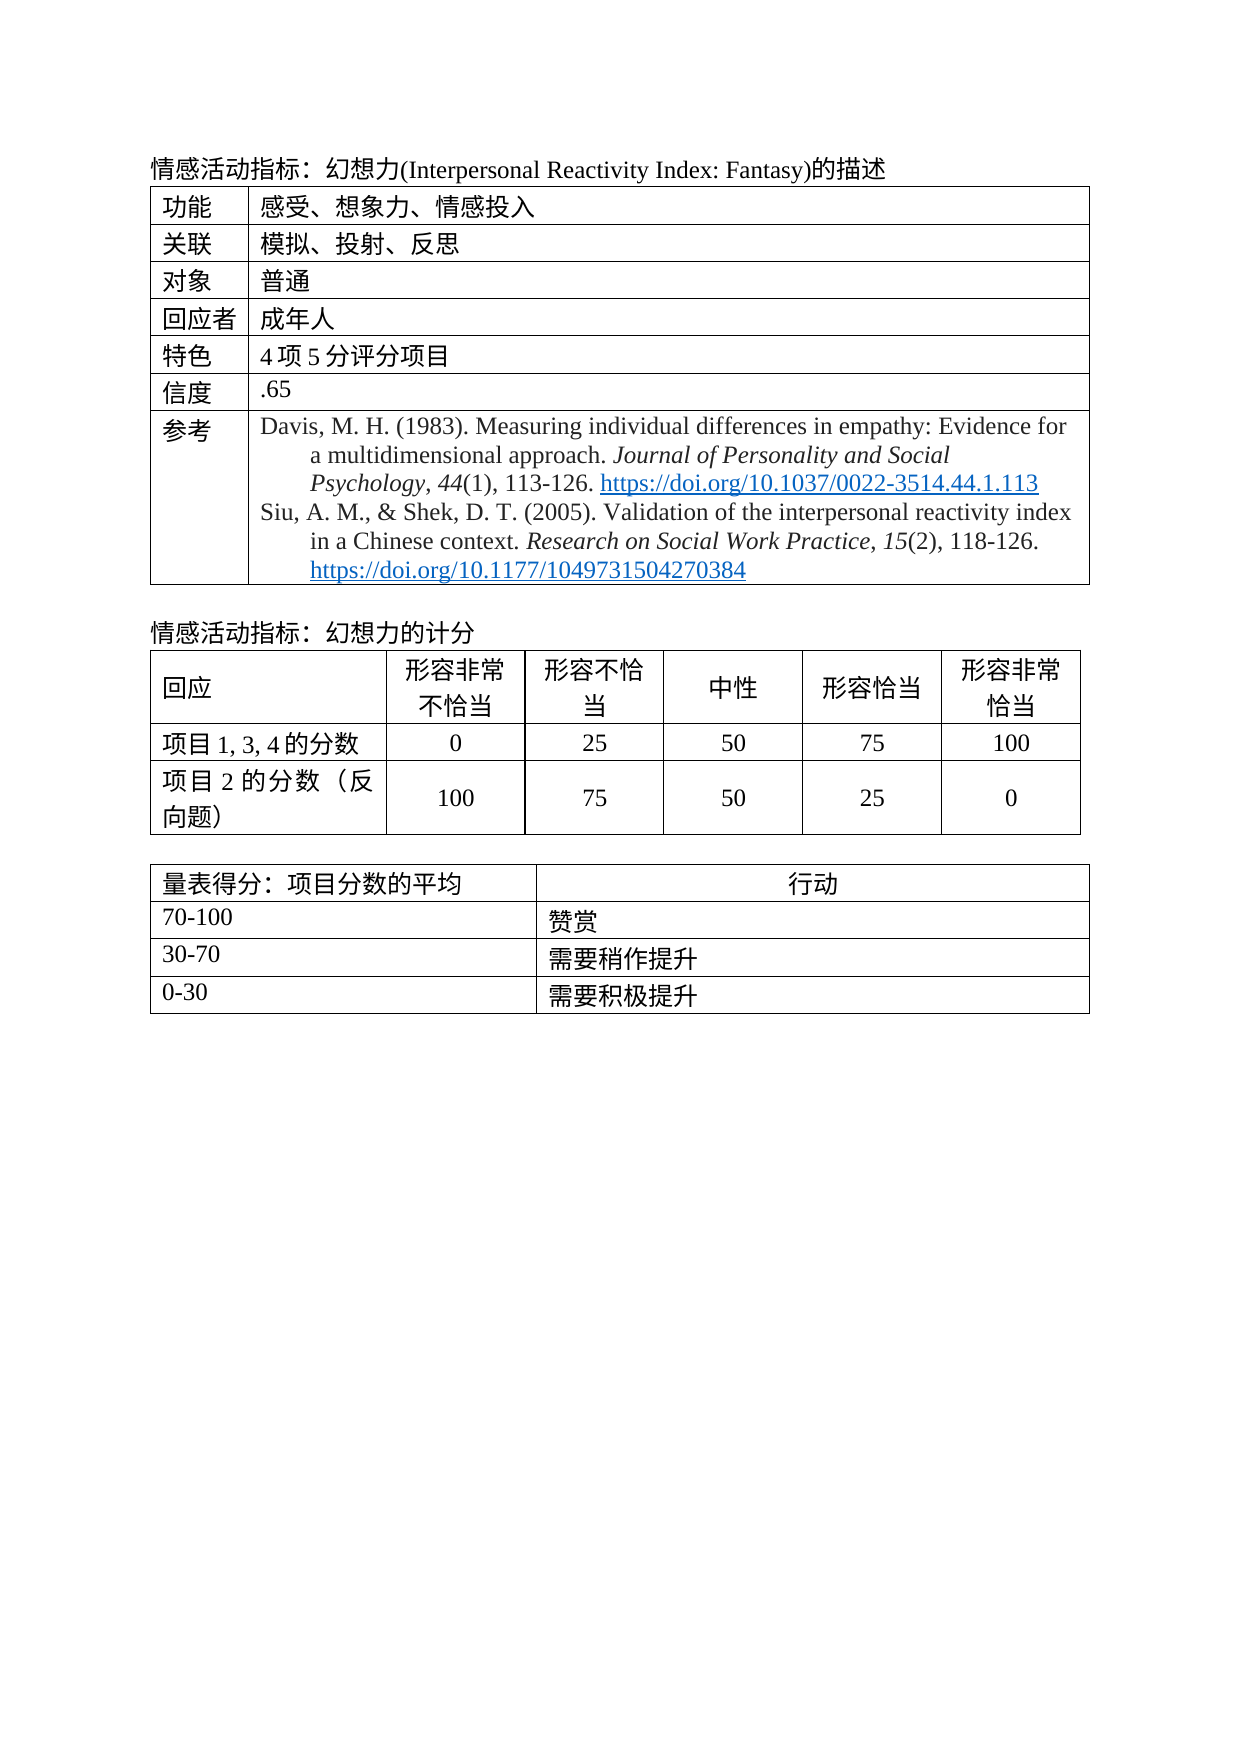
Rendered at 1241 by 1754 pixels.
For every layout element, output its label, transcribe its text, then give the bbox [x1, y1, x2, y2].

table_header 功能 [151, 187, 248, 223]
table_cell 信度 [151, 374, 248, 410]
table_cell Davis, M. H. (1983). Measuring individual differences in empathy: Evidence for a multidimensional approach. Journal of Personality and Social Psychology, 44(1), 113-126. https://doi.org/10.1037/0022-3514.44.1.113 Siu, A. M., & Shek, D. T. (2005). Validation of the interpersonal reactivity index in a Chinese context. Research on Social Work Practice, 15(2), 118-126. https://doi.org/10.1177/1049731504270384 [249, 411, 1089, 583]
table_header 形容非常不恰当 [387, 651, 524, 723]
table_cell 30-70 [151, 939, 536, 976]
table_cell 对象 [151, 262, 248, 298]
table_cell .65 [249, 374, 1089, 410]
table_cell 0 [387, 724, 524, 760]
table_cell 70-100 [151, 902, 536, 938]
table_header 形容恰当 [803, 651, 941, 723]
table_cell 模拟、投射、反思 [249, 225, 1089, 261]
table_cell 成年人 [249, 299, 1089, 335]
table_cell 25 [526, 724, 663, 760]
table_cell 项目2的分数（反向题） [151, 761, 386, 834]
table_header 形容不恰当 [526, 651, 663, 723]
table_cell 0-30 [151, 977, 536, 1013]
table_cell 需要积极提升 [537, 977, 1089, 1013]
table_cell 普通 [249, 262, 1089, 298]
table_header 回应 [151, 651, 386, 723]
table_header 形容非常恰当 [942, 651, 1080, 723]
table_cell 50 [664, 724, 802, 760]
table_cell 需要稍作提升 [537, 939, 1089, 976]
table_cell 75 [526, 761, 663, 834]
text 情感活动指标：幻想力(Interpersonal Reactivity Index: Fantasy)的描述 [150, 150, 1090, 186]
table_header 中性 [664, 651, 802, 723]
table_cell 75 [803, 724, 941, 760]
text 情感活动指标：幻想力的计分 [150, 613, 1090, 649]
table_cell 回应者 [151, 299, 248, 335]
table_cell 25 [803, 761, 941, 834]
table_cell 50 [664, 761, 802, 834]
table_cell 项目1, 3, 4的分数 [151, 724, 386, 760]
table_cell 0 [942, 761, 1080, 834]
table_header 感受、想象力、情感投入 [249, 187, 1089, 223]
table_cell 100 [942, 724, 1080, 760]
table_cell 100 [387, 761, 524, 834]
table_cell 4项5分评分项目 [249, 336, 1089, 373]
table_cell 特色 [151, 336, 248, 373]
table_header 量表得分：项目分数的平均 [151, 865, 536, 901]
table_header 行动 [537, 865, 1089, 901]
table_cell 赞赏 [537, 902, 1089, 938]
table_cell 参考 [151, 411, 248, 583]
table_cell 关联 [151, 225, 248, 261]
